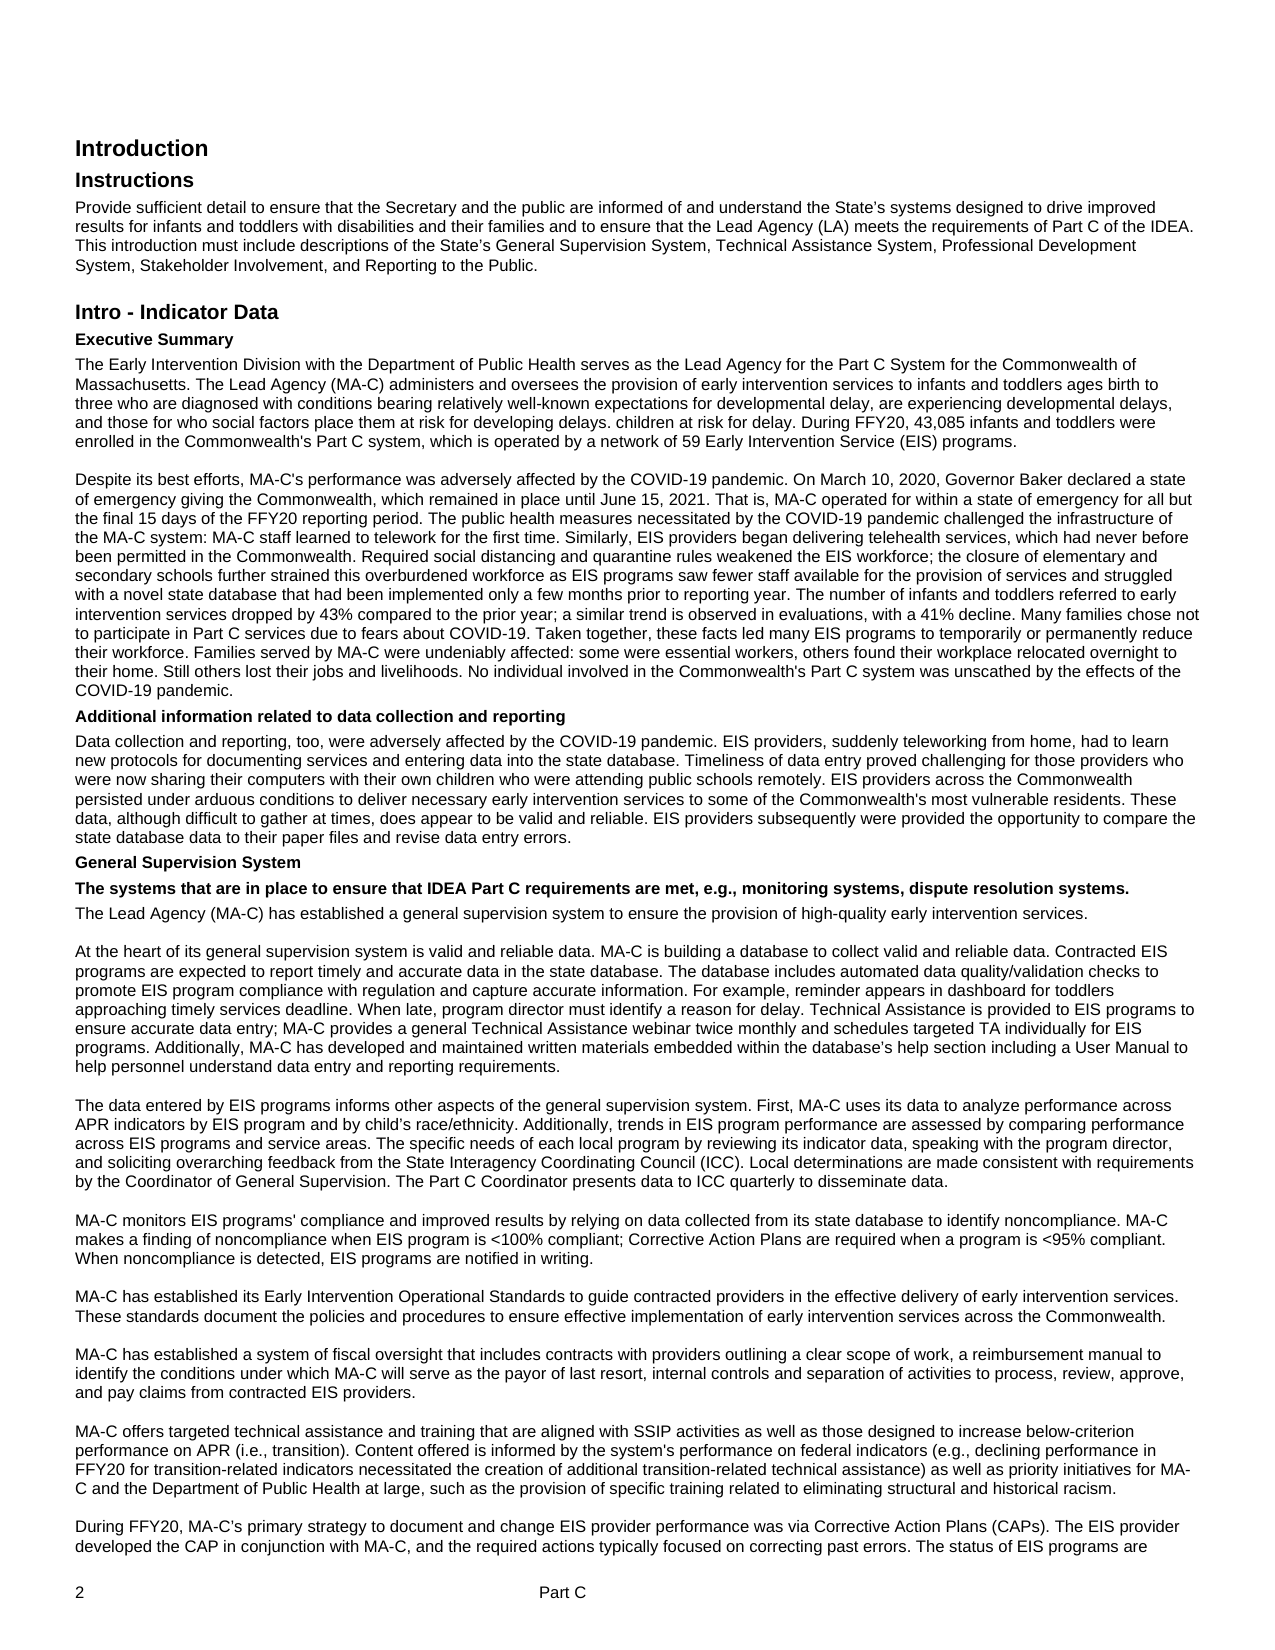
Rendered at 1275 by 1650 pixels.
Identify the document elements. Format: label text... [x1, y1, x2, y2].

text Additional information related to data collection and reporting [75, 706, 1200, 726]
subtitle Introduction [75, 135, 1200, 161]
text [75, 904, 1200, 1556]
text Data collection and reporting, too, were adversely affected by the COVID-19 pandemic. EIS providers, suddenly teleworking from home, had to learn new protocols for documenting services and entering data into the state database. Timeliness of data entry proved challenging for those providers who were now sharing their computers with their own children who were attending public schools remotely. EIS providers across the Commonwealth persisted under arduous conditions to deliver necessary early intervention services to some of the Commonwealth's most vulnerable residents. These data, although difficult to gather at times, does appear to be valid and reliable. EIS providers subsequently were provided the opportunity to compare the state database data to their paper files and revise data entry errors. [75, 732, 1200, 847]
text The Early Intervention Division with the Department of Public Health serves as the Lead Agency for the Part C System for the Commonwealth of Massachusetts. The Lead Agency (MA-C) administers and oversees the provision of early intervention services to infants and toddlers ages birth to three who are diagnosed with conditions bearing relatively well-known expectations for developmental delay, are experiencing developmental delays, and those for who social factors place them at risk for developing delays. children at risk for delay. During FFY20, 43,085 infants and toddlers were enrolled in the Commonwealth's Part C system, which is operated by a network of 59 Early Intervention Service (EIS) programs. Despite its best efforts, MA-C's performance was adversely affected by the COVID-19 pandemic. On March 10, 2020, Governor Baker declared a state of emergency giving the Commonwealth, which remained in place until June 15, 2021. That is, MA-C operated for within a state of emergency for all but the final 15 days of the FFY20 reporting period. The public health measures necessitated by the COVID-19 pandemic challenged the infrastructure of the MA-C system: MA-C staff learned to telework for the first time. Similarly, EIS providers began delivering telehealth services, which had never before been permitted in the Commonwealth. Required social distancing and quarantine rules weakened the EIS workforce; the closure of elementary and secondary schools further strained this overburdened workforce as EIS programs saw fewer staff available for the provision of services and struggled with a novel state database that had been implemented only a few months prior to reporting year. The number of infants and toddlers referred to early intervention services dropped by 43% compared to the prior year; a similar trend is observed in evaluations, with a 41% decline. Many families chose not to participate in Part C services due to fears about COVID-19. Taken together, these facts led many EIS programs to temporarily or permanently reduce their workforce. Families served by MA-C were undeniably affected: some were essential workers, others found their workplace relocated overnight to their home. Still others lost their jobs and livelihoods. No individual involved in the Commonwealth's Part C system was unscathed by the effects of the COVID-19 pandemic. [75, 355, 1200, 700]
text The systems that are in place to ensure that IDEA Part C requirements are met, e.g., monitoring systems, dispute resolution systems. [75, 878, 1200, 898]
text Instructions [75, 168, 1200, 192]
subtitle Intro - Indicator Data [75, 299, 1200, 323]
text Executive Summary [75, 330, 1200, 349]
text General Supervision System [75, 853, 1200, 872]
text Provide sufficient detail to ensure that the Secretary and the public are informed of and understand the State’s systems designed to drive improved results for infants and toddlers with disabilities and their families and to ensure that the Lead Agency (LA) meets the requirements of Part C of the IDEA. This introduction must include descriptions of the State’s General Supervision System, Technical Assistance System, Professional Development System, Stakeholder Involvement, and Reporting to the Public. [538, 198, 1200, 274]
